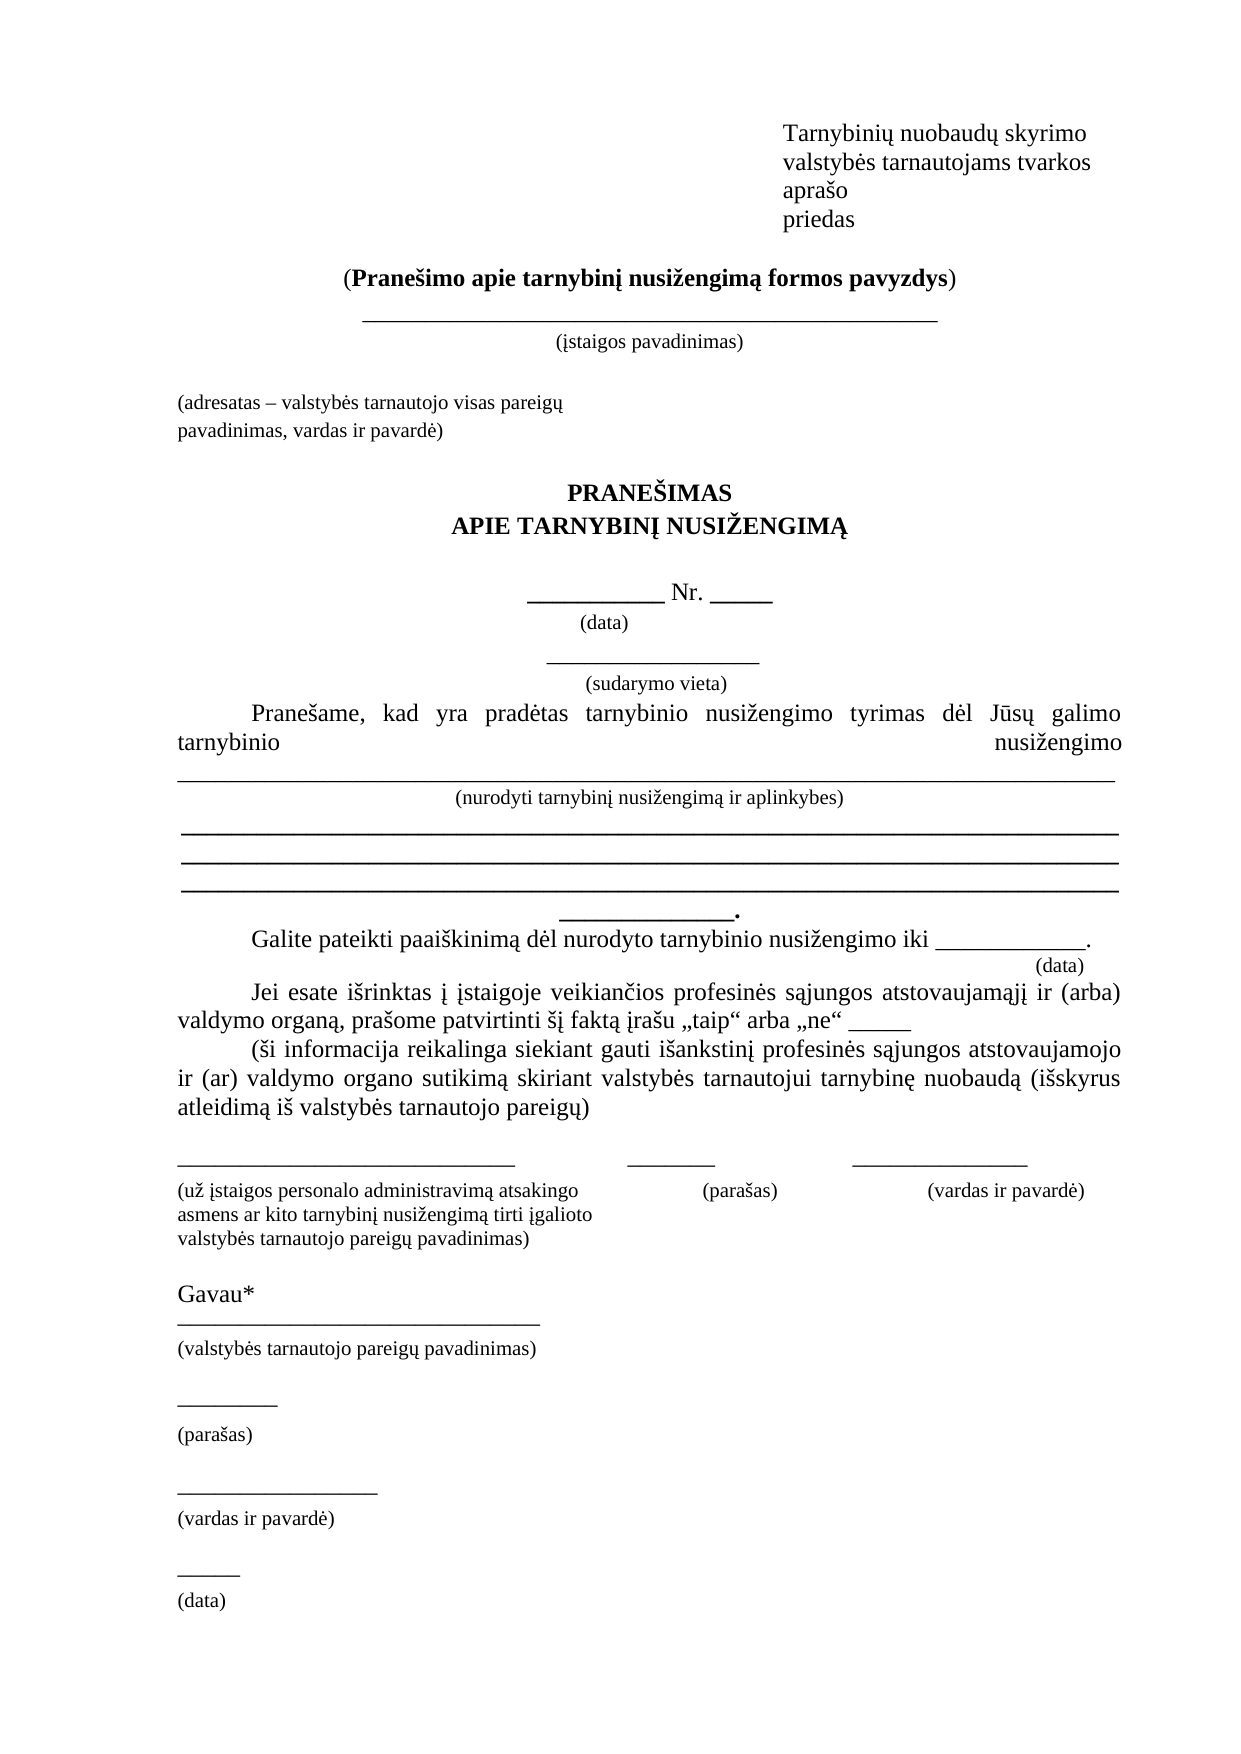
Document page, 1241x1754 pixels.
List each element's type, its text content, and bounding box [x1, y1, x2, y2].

text (adresatas – valstybės tarnautojo visas pareigų [177, 390, 1122, 414]
text ______________________________________________ [177, 296, 1122, 325]
text Tarnybinių nuobaudų skyrimo [783, 118, 1122, 147]
text ––––––––––––––––––––––––––– ––––––– –––––––––––––– [177, 1149, 1122, 1178]
text (nurodyti tarnybinį nusižengimą ir aplinkybes) [177, 785, 1122, 809]
text _______________________________________________________________________________________________________________________________________________________________________________________________________________________________________________. [177, 809, 1122, 924]
text ___________ Nr. _____ [177, 577, 1122, 606]
text (įstaigos pavadinimas) [177, 329, 1122, 353]
text (už įstaigos personalo administravimą atsakingo (parašas) (vardas ir pavardė) [177, 1178, 1122, 1202]
text Jei esate išrinktas į įstaigoje veikiančios profesinės sąjungos atstovaujamąjį ir (arba) valdymo organą, prašome patvirtinti šį faktą įrašu „taip“ arba „ne“ _____ [177, 977, 1122, 1034]
text Gavau* [177, 1279, 1122, 1308]
text –––––––– [177, 1389, 1122, 1418]
text priedas [783, 204, 1122, 233]
text _________________ [177, 638, 1122, 667]
text (ši informacija reikalinga siekiant gauti išankstinį profesinės sąjungos atstovaujamojo ir (ar) valdymo organo sutikimą skiriant valstybės tarnautojui tarnybinę nuobaudą (išskyrus atleidimą iš valstybės tarnautojo pareigų) [177, 1034, 1122, 1120]
text asmens ar kito tarnybinį nusižengimą tirti įgalioto [177, 1202, 1122, 1226]
text (data) [927, 953, 1122, 977]
text Pranešame, kad yra pradėtas tarnybinio nusižengimo tyrimas dėl Jūsų galimo tarnybinio nusižengimo ___________________________________________________________________________ [177, 698, 1122, 785]
text (valstybės tarnautojo pareigų pavadinimas) [177, 1336, 1122, 1360]
text ––––– [177, 1559, 1122, 1588]
text valstybės tarnautojo pareigų pavadinimas) [177, 1226, 1122, 1250]
text (data) [177, 1588, 1122, 1612]
text pavadinimas, vardas ir pavardė) [177, 418, 1122, 442]
text (parašas) [177, 1422, 1122, 1446]
text (Pranešimo apie tarnybinį nusižengimą formos pavyzdys) [177, 263, 1122, 292]
text (data) [477, 610, 1122, 634]
text Galite pateikti paaiškinimą dėl nurodyto tarnybinio nusižengimo iki ____________. [177, 924, 1122, 953]
text (sudarymo vieta) [477, 671, 1122, 695]
text (vardas ir pavardė) [177, 1506, 1122, 1530]
text ––––––––––––––––––––––––––––– [177, 1308, 1122, 1336]
text valstybės tarnautojams tvarkos aprašo [783, 147, 1122, 204]
text APIE TARNYBINĮ NUSIŽENGIMĄ [177, 511, 1122, 540]
text –––––––––––––––– [177, 1477, 1122, 1506]
text PRANEŠIMAS [177, 478, 1122, 507]
